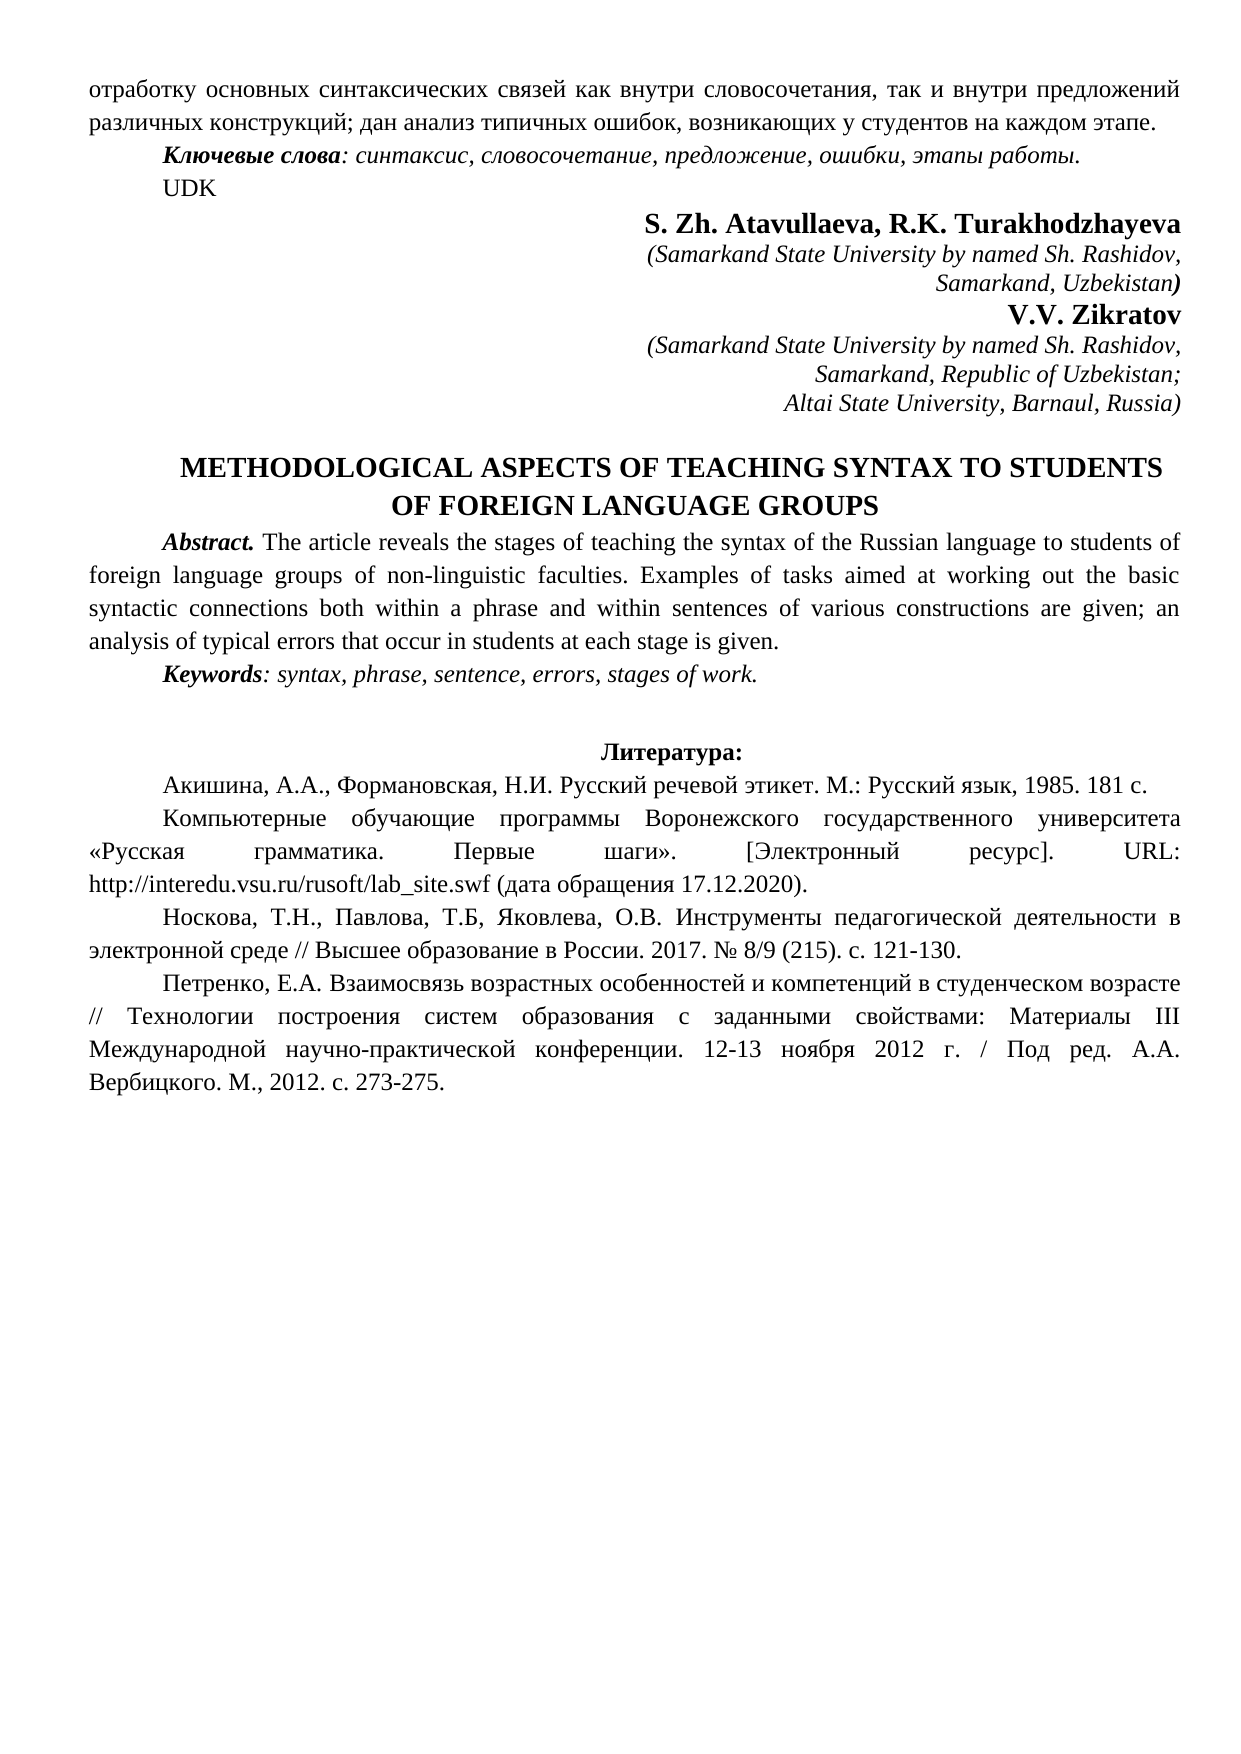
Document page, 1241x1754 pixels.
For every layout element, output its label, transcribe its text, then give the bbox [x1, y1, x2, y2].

text Samarkand, Republic of Uzbekistan; [89, 359, 1181, 388]
text (Samarkand State University by named Sh. Rashidov, [89, 239, 1181, 268]
text Компьютерные обучающие программы Воронежского государственного университета «Русская грамматика. Первые шаги». [Электронный ресурс]. URL: http://interedu.vsu.ru/rusoft/lab_site.swf (дата обращения 17.12.2020). [89, 803, 1181, 897]
text S. Zh. Atavullaeva, R.K. Turakhodzhayeva [89, 206, 1181, 239]
text Петренко, Е.А. Взаимосвязь возрастных особенностей и компетенций в студенческом возрасте // Технологии построения систем образования с заданными свойствами: Материалы III Международной научно-практической конференции. 12-13 ноября 2012 г. / Под ред. А.А. Вербицкого. М., 2012. с. 273-275. [89, 968, 1181, 1096]
text UDK [89, 173, 1181, 202]
text (Samarkand State University by named Sh. Rashidov, [89, 331, 1181, 359]
text Ключевые слова: синтаксис, словосочетание, предложение, ошибки, этапы работы. [89, 140, 1181, 169]
text Keywords: syntax, phrase, sentence, errors, stages of work. [89, 659, 1181, 688]
text V.V. Zikratov [89, 297, 1181, 331]
text Samarkand, Uzbekistan) [89, 268, 1181, 297]
text Носкова, Т.Н., Павлова, Т.Б, Яковлева, О.В. Инструменты педагогической деятельности в электронной среде // Высшее образование в России. 2017. № 8/9 (215). с. 121-130. [89, 902, 1181, 963]
text Акишина, А.А., Формановская, Н.И. Русский речевой этикет. М.: Русский язык, 1985. 181 с. [89, 770, 1181, 798]
text Литература: [89, 737, 1181, 765]
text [89, 74, 1181, 136]
text Abstract. The article reveals the stages of teaching the syntax of the Russian language to students of foreign language groups of non-linguistic faculties. Examples of tasks aimed at working out the basic syntactic connections both within a phrase and within sentences of various constructions are given; an analysis of typical errors that occur in students at each stage is given. [89, 527, 1181, 655]
text METHODOLOGICAL ASPECTS OF TEACHING SYNTAX TO STUDENTS OF FOREIGN LANGUAGE GROUPS [89, 450, 1181, 522]
text Altai State University, Barnaul, Russia) [89, 388, 1181, 417]
